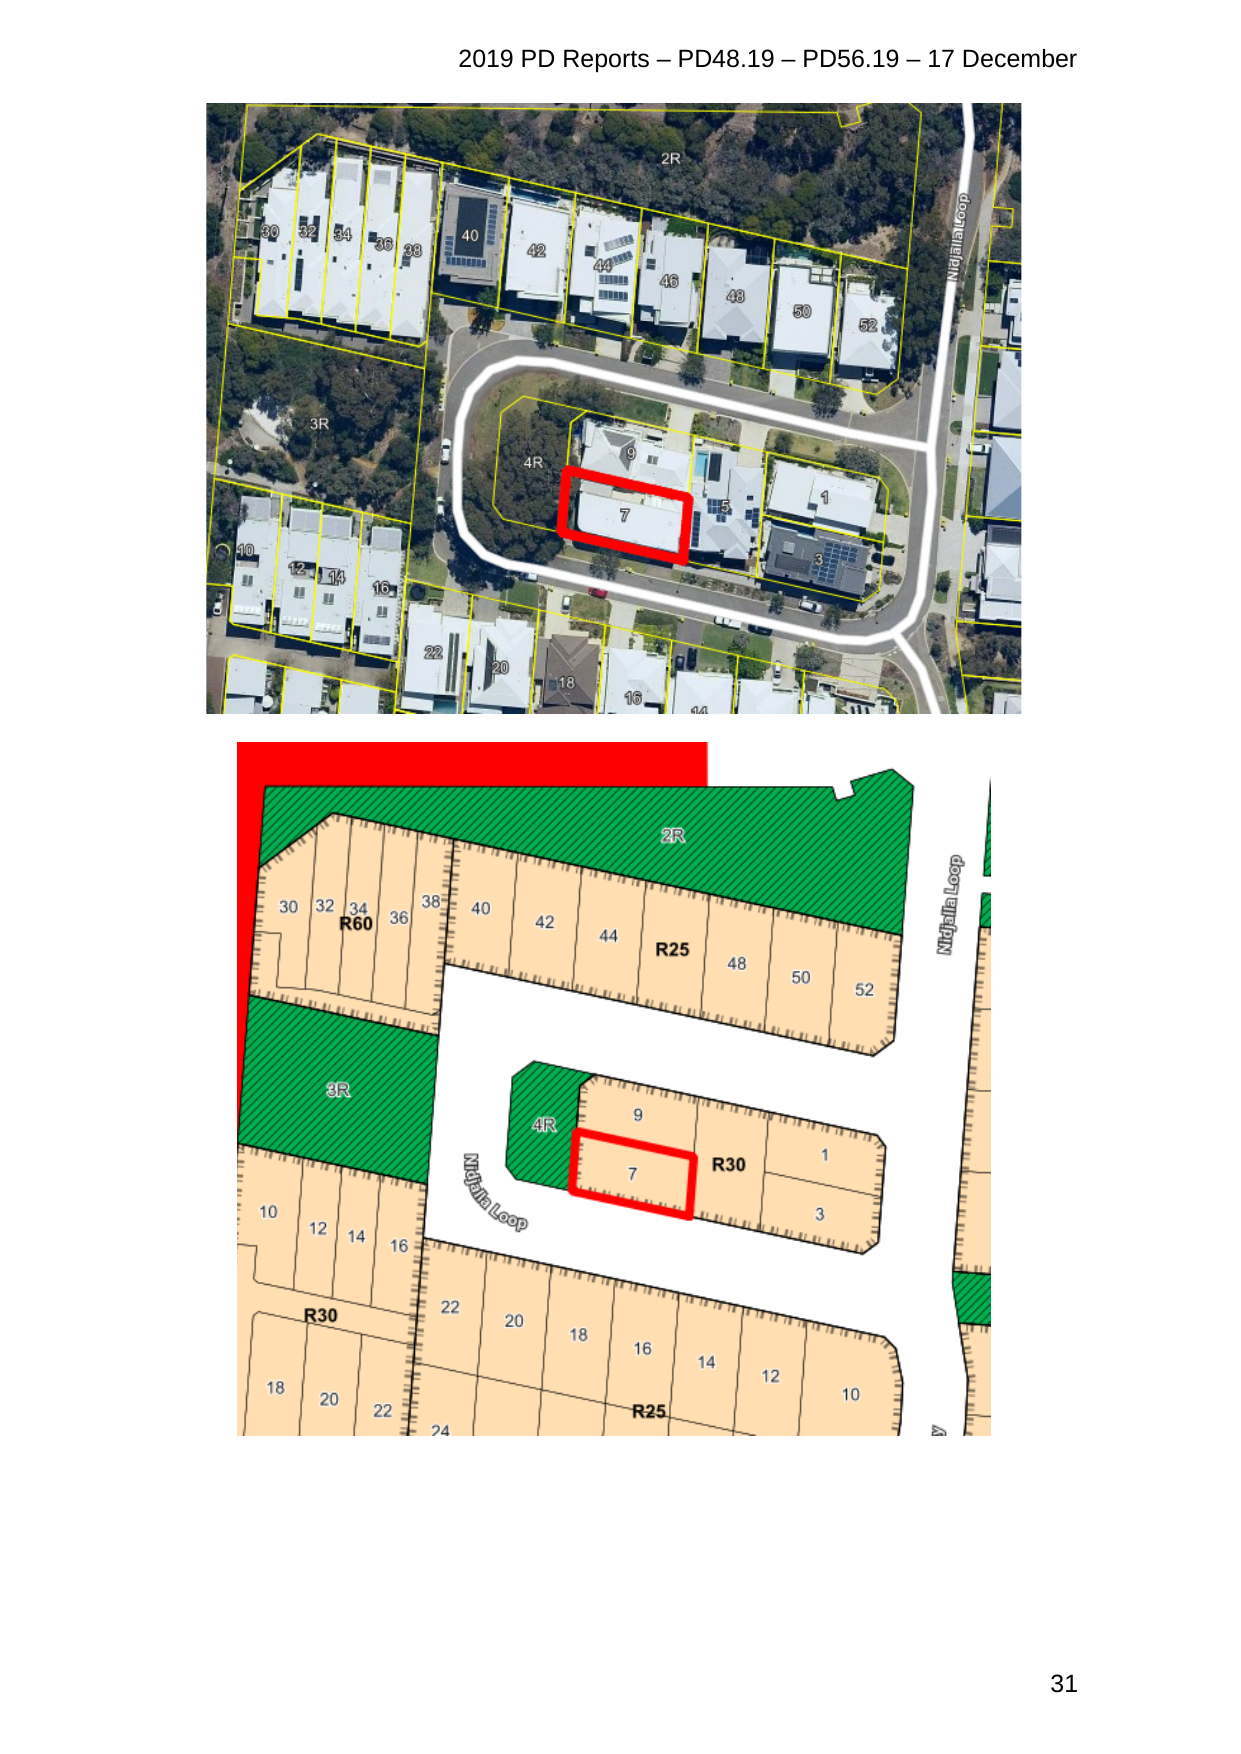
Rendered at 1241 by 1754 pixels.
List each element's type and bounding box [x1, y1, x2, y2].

picture [206, 103, 1022, 714]
picture [237, 742, 991, 1436]
